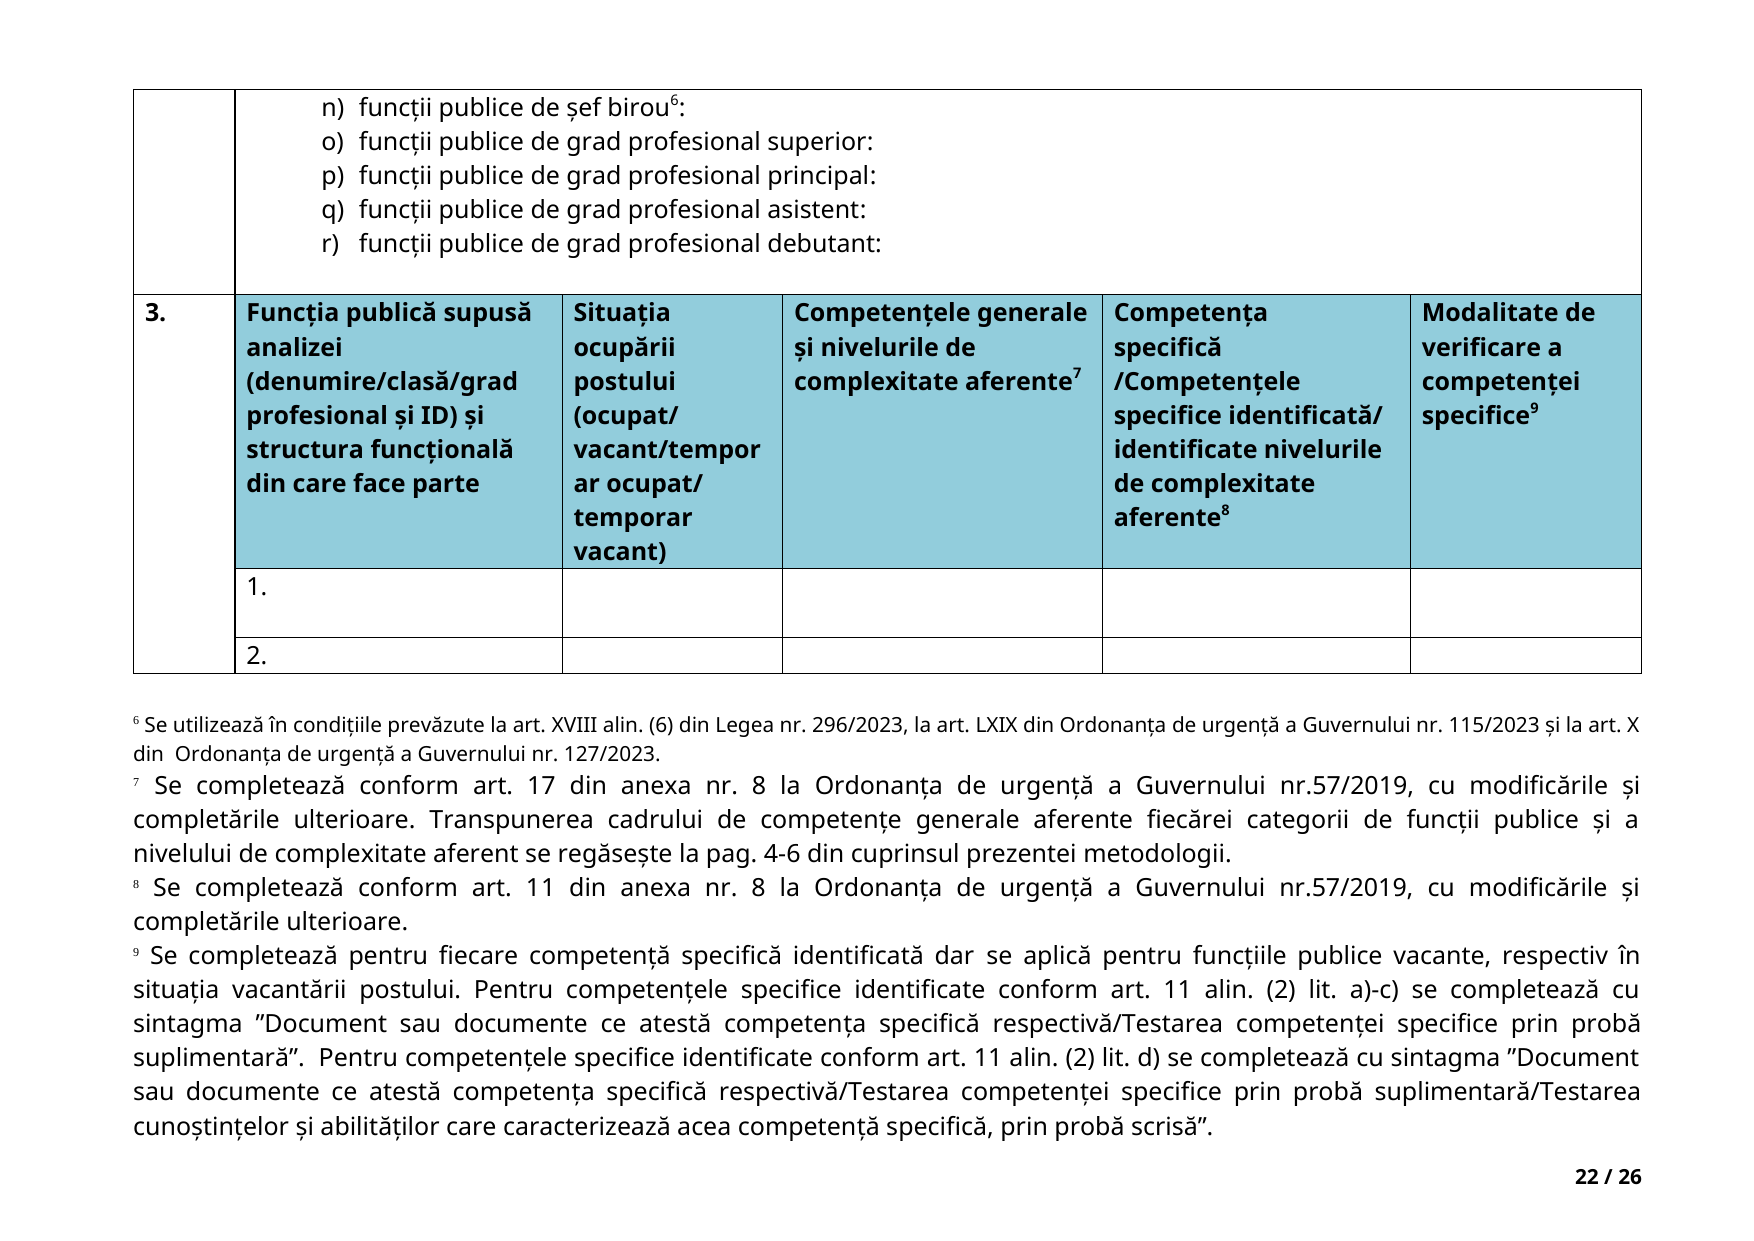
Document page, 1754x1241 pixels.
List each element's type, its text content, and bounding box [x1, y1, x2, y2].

table_cell 1. [236, 569, 562, 637]
table_cell [783, 569, 1102, 637]
table_cell [563, 569, 782, 637]
table_cell Funcția publică supusă analizei (denumire/clasă/grad profesional și ID) și structura funcțională din care face parte [236, 295, 562, 568]
table_cell Competenţele generale şi nivelurile de complexitate aferente [783, 295, 1102, 568]
table_cell 3. [134, 295, 234, 673]
table_cell [1103, 638, 1410, 673]
table_cell Competența specifică /Competențele specifice identificată/ identificate nivelurile de complexitate aferente [1103, 295, 1410, 568]
table_cell [1103, 569, 1410, 637]
table_cell Modalitate de verificare a competenței specifice [1411, 295, 1641, 568]
table_cell Situația ocupării postului (ocupat/ vacant/temporar ocupat/ temporar vacant) [563, 295, 782, 568]
table_cell [1411, 638, 1641, 673]
table_cell 2. [236, 638, 562, 673]
table_cell [563, 638, 782, 673]
table_cell [783, 638, 1102, 673]
table_cell [1411, 569, 1641, 637]
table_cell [236, 90, 1641, 294]
